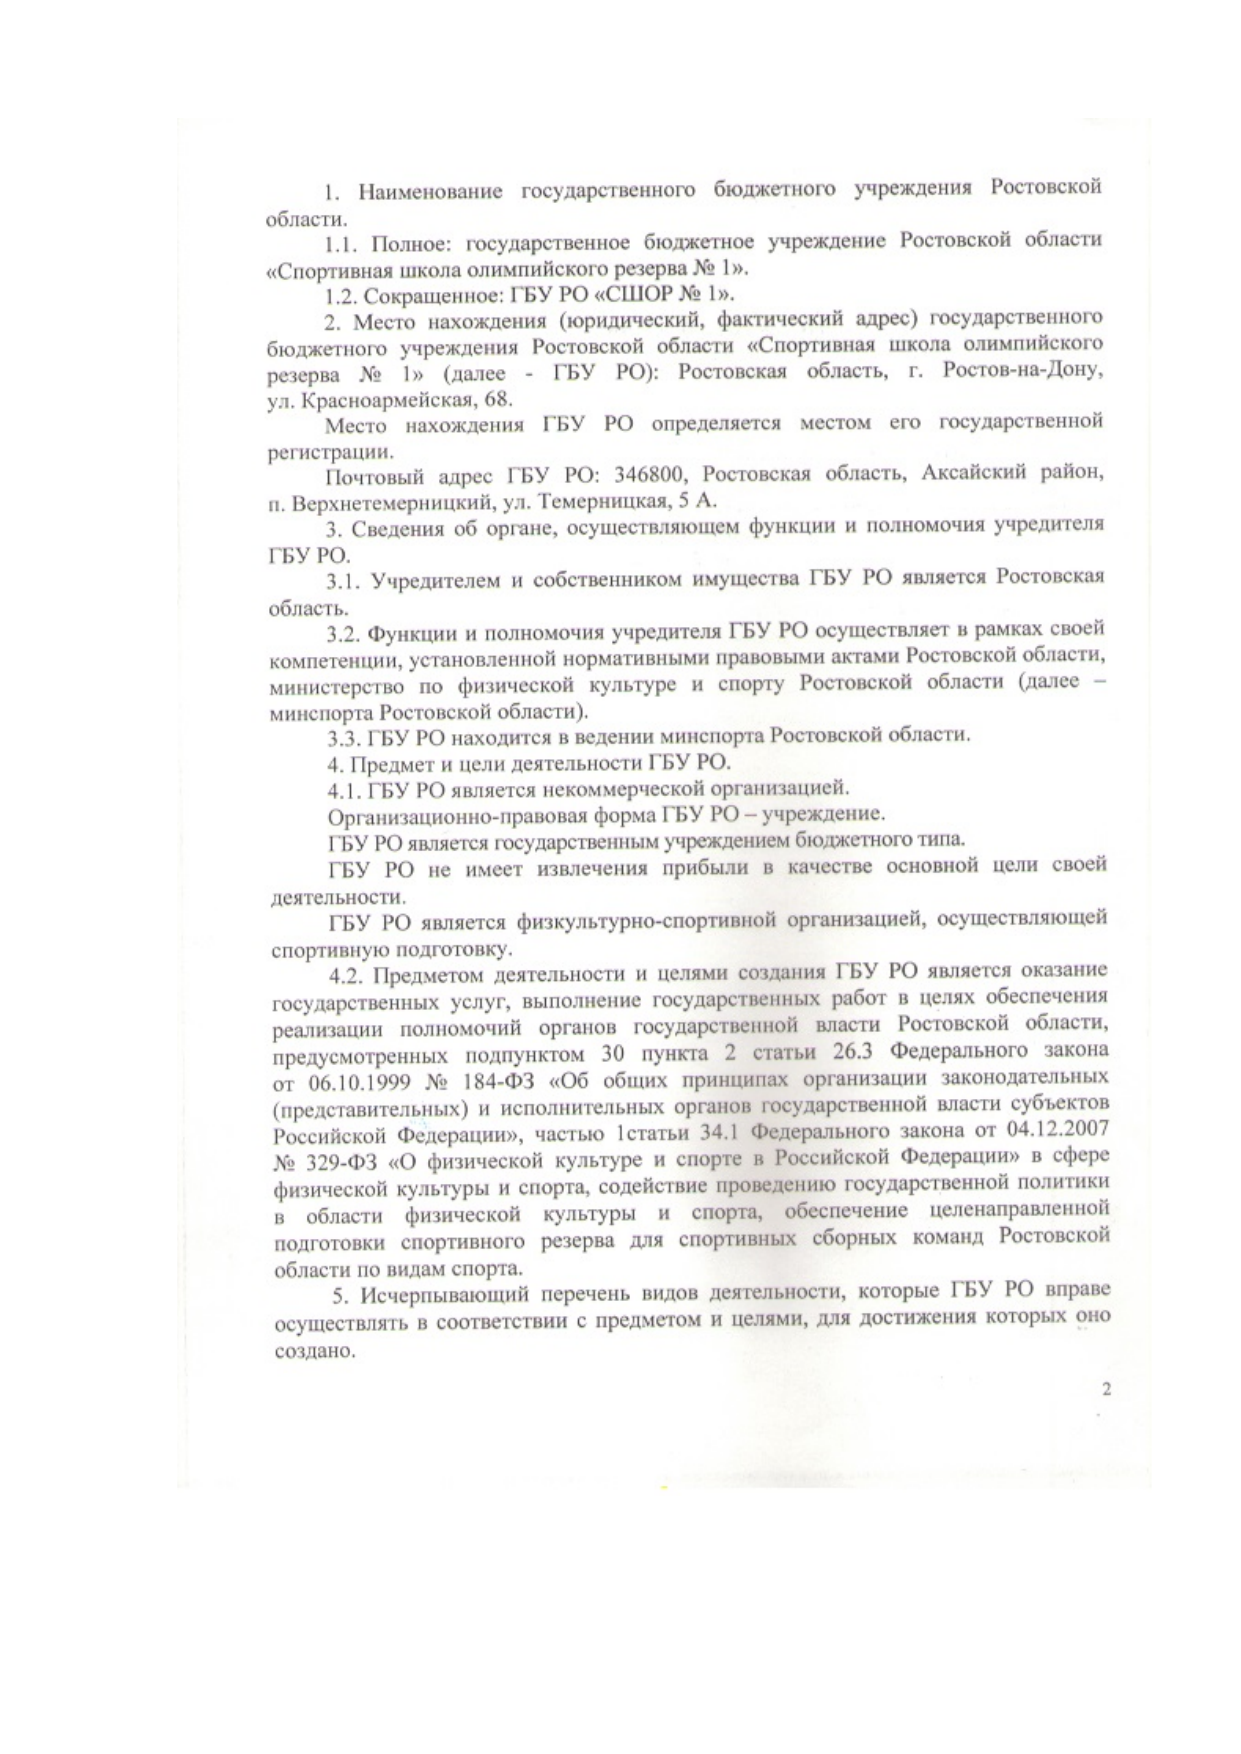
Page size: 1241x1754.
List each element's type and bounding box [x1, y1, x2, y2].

picture [177, 118, 1152, 1496]
